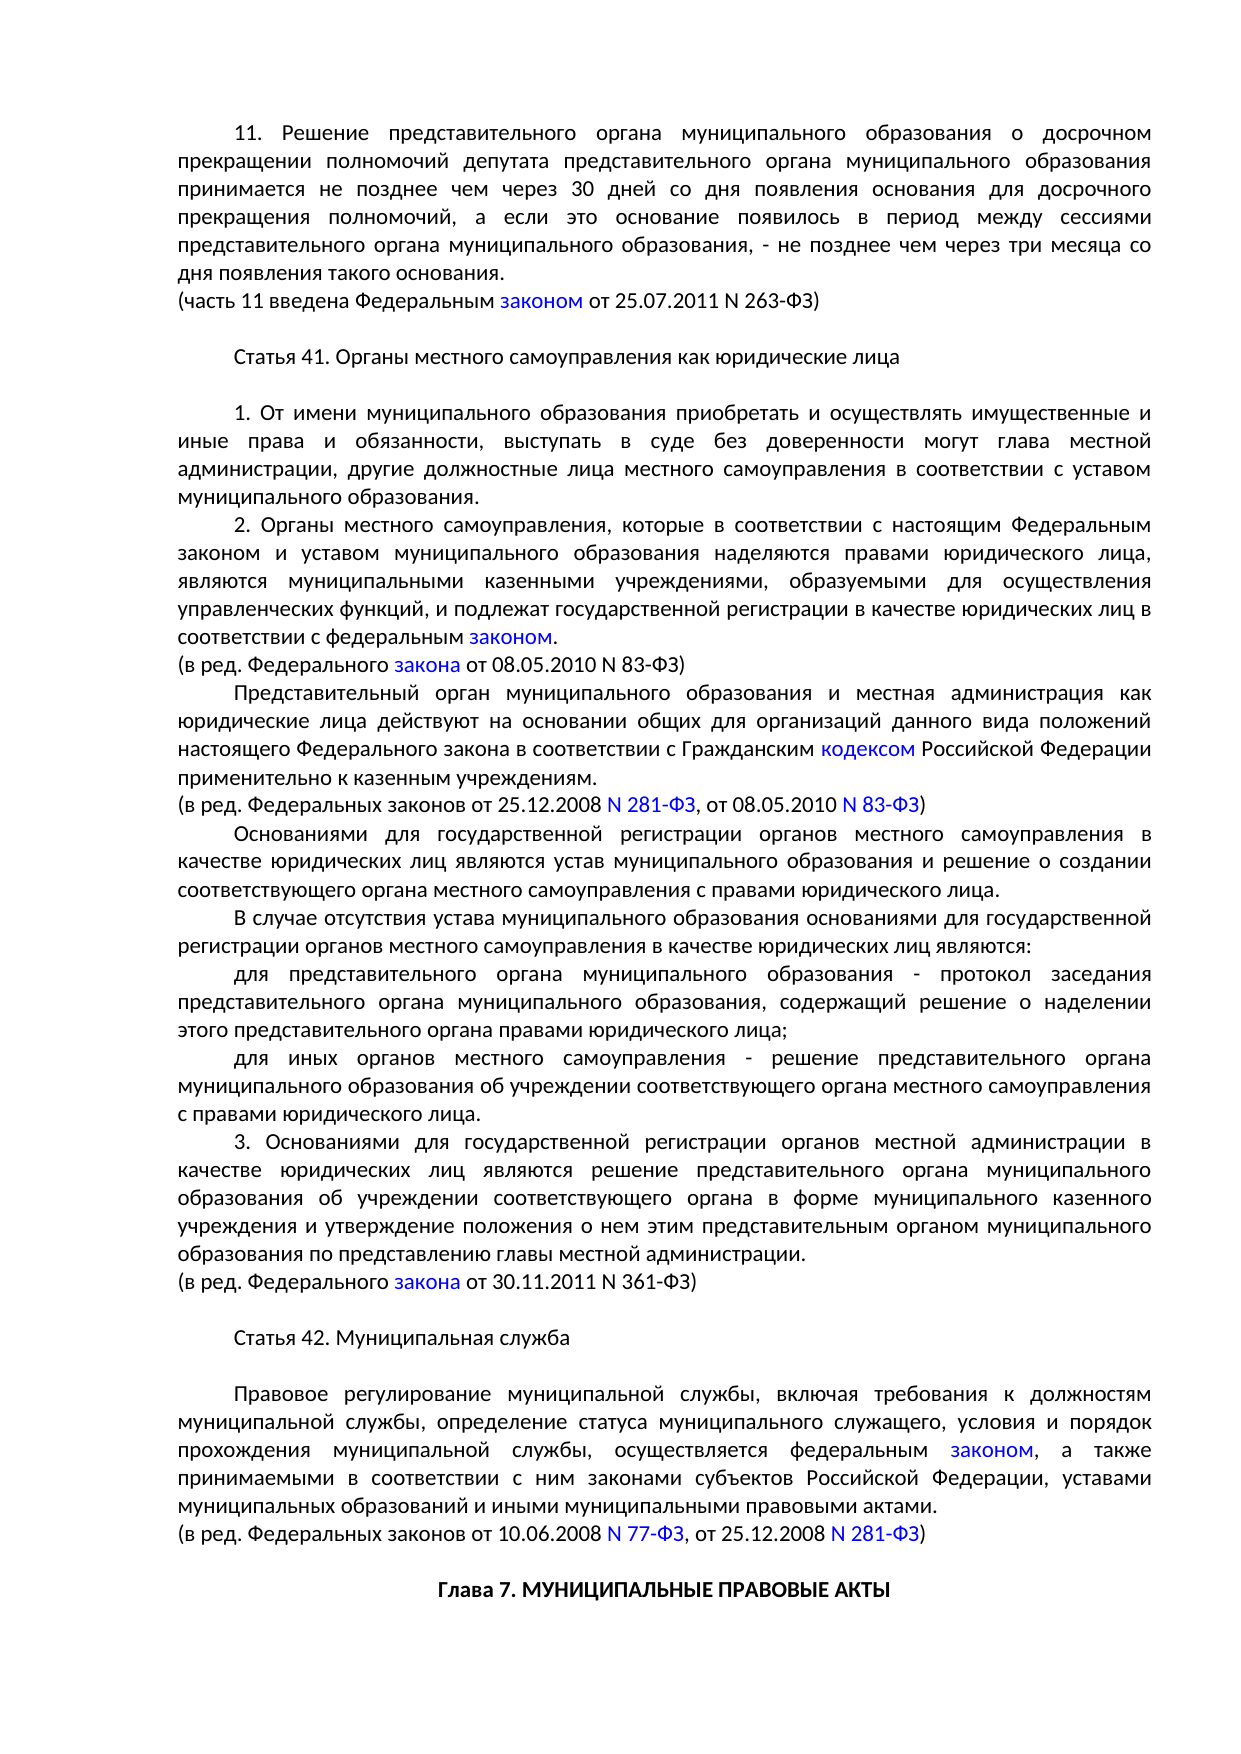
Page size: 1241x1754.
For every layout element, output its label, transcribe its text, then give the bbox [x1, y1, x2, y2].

text 3. Основаниями для государственной регистрации органов местной администрации в качестве юридических лиц являются решение представительного органа муниципального образования об учреждении соответствующего органа в форме муниципального казенного учреждения и утверждение положения о нем этим представительным органом муниципального образования по представлению главы местной администрации. [177, 1127, 1152, 1267]
text Статья 41. Органы местного самоуправления как юридические лица [177, 342, 1152, 370]
text (в ред. Федерального закона от 30.11.2011 N 361-ФЗ) [177, 1267, 1152, 1295]
text (в ред. Федерального закона от 08.05.2010 N 83-ФЗ) [177, 651, 1152, 678]
text 11. Решение представительного органа муниципального образования о досрочном прекращении полномочий депутата представительного органа муниципального образования принимается не позднее чем через 30 дней со дня появления основания для досрочного прекращения полномочий, а если это основание появилось в период между сессиями представительного органа муниципального образования, - не позднее чем через три месяца со дня появления такого основания. [177, 118, 1152, 286]
text (часть 11 введена Федеральным законом от 25.07.2011 N 263-ФЗ) [177, 286, 1152, 314]
text Представительный орган муниципального образования и местная администрация как юридические лица действуют на основании общих для организаций данного вида положений настоящего Федерального закона в соответствии с Гражданским кодексом Российской Федерации применительно к казенным учреждениям. [177, 678, 1152, 791]
text для иных органов местного самоуправления - решение представительного органа муниципального образования об учреждении соответствующего органа местного самоуправления с правами юридического лица. [177, 1043, 1152, 1127]
text для представительного органа муниципального образования - протокол заседания представительного органа муниципального образования, содержащий решение о наделении этого представительного органа правами юридического лица; [177, 959, 1152, 1043]
title Глава 7. МУНИЦИПАЛЬНЫЕ ПРАВОВЫЕ АКТЫ [177, 1575, 1152, 1603]
text 2. Органы местного самоуправления, которые в соответствии с настоящим Федеральным законом и уставом муниципального образования наделяются правами юридического лица, являются муниципальными казенными учреждениями, образуемыми для осуществления управленческих функций, и подлежат государственной регистрации в качестве юридических лиц в соответствии с федеральным законом. [177, 510, 1152, 651]
text (в ред. Федеральных законов от 25.12.2008 N 281-ФЗ, от 08.05.2010 N 83-ФЗ) [177, 791, 1152, 819]
text В случае отсутствия устава муниципального образования основаниями для государственной регистрации органов местного самоуправления в качестве юридических лиц являются: [177, 903, 1152, 959]
text Статья 42. Муниципальная служба [177, 1323, 1152, 1351]
text Основаниями для государственной регистрации органов местного самоуправления в качестве юридических лиц являются устав муниципального образования и решение о создании соответствующего органа местного самоуправления с правами юридического лица. [177, 819, 1152, 903]
text 1. От имени муниципального образования приобретать и осуществлять имущественные и иные права и обязанности, выступать в суде без доверенности могут глава местной администрации, другие должностные лица местного самоуправления в соответствии с уставом муниципального образования. [177, 398, 1152, 510]
text Правовое регулирование муниципальной службы, включая требования к должностям муниципальной службы, определение статуса муниципального служащего, условия и порядок прохождения муниципальной службы, осуществляется федеральным законом, а также принимаемыми в соответствии с ним законами субъектов Российской Федерации, уставами муниципальных образований и иными муниципальными правовыми актами. [177, 1379, 1152, 1519]
text (в ред. Федеральных законов от 10.06.2008 N 77-ФЗ, от 25.12.2008 N 281-ФЗ) [177, 1519, 1152, 1547]
